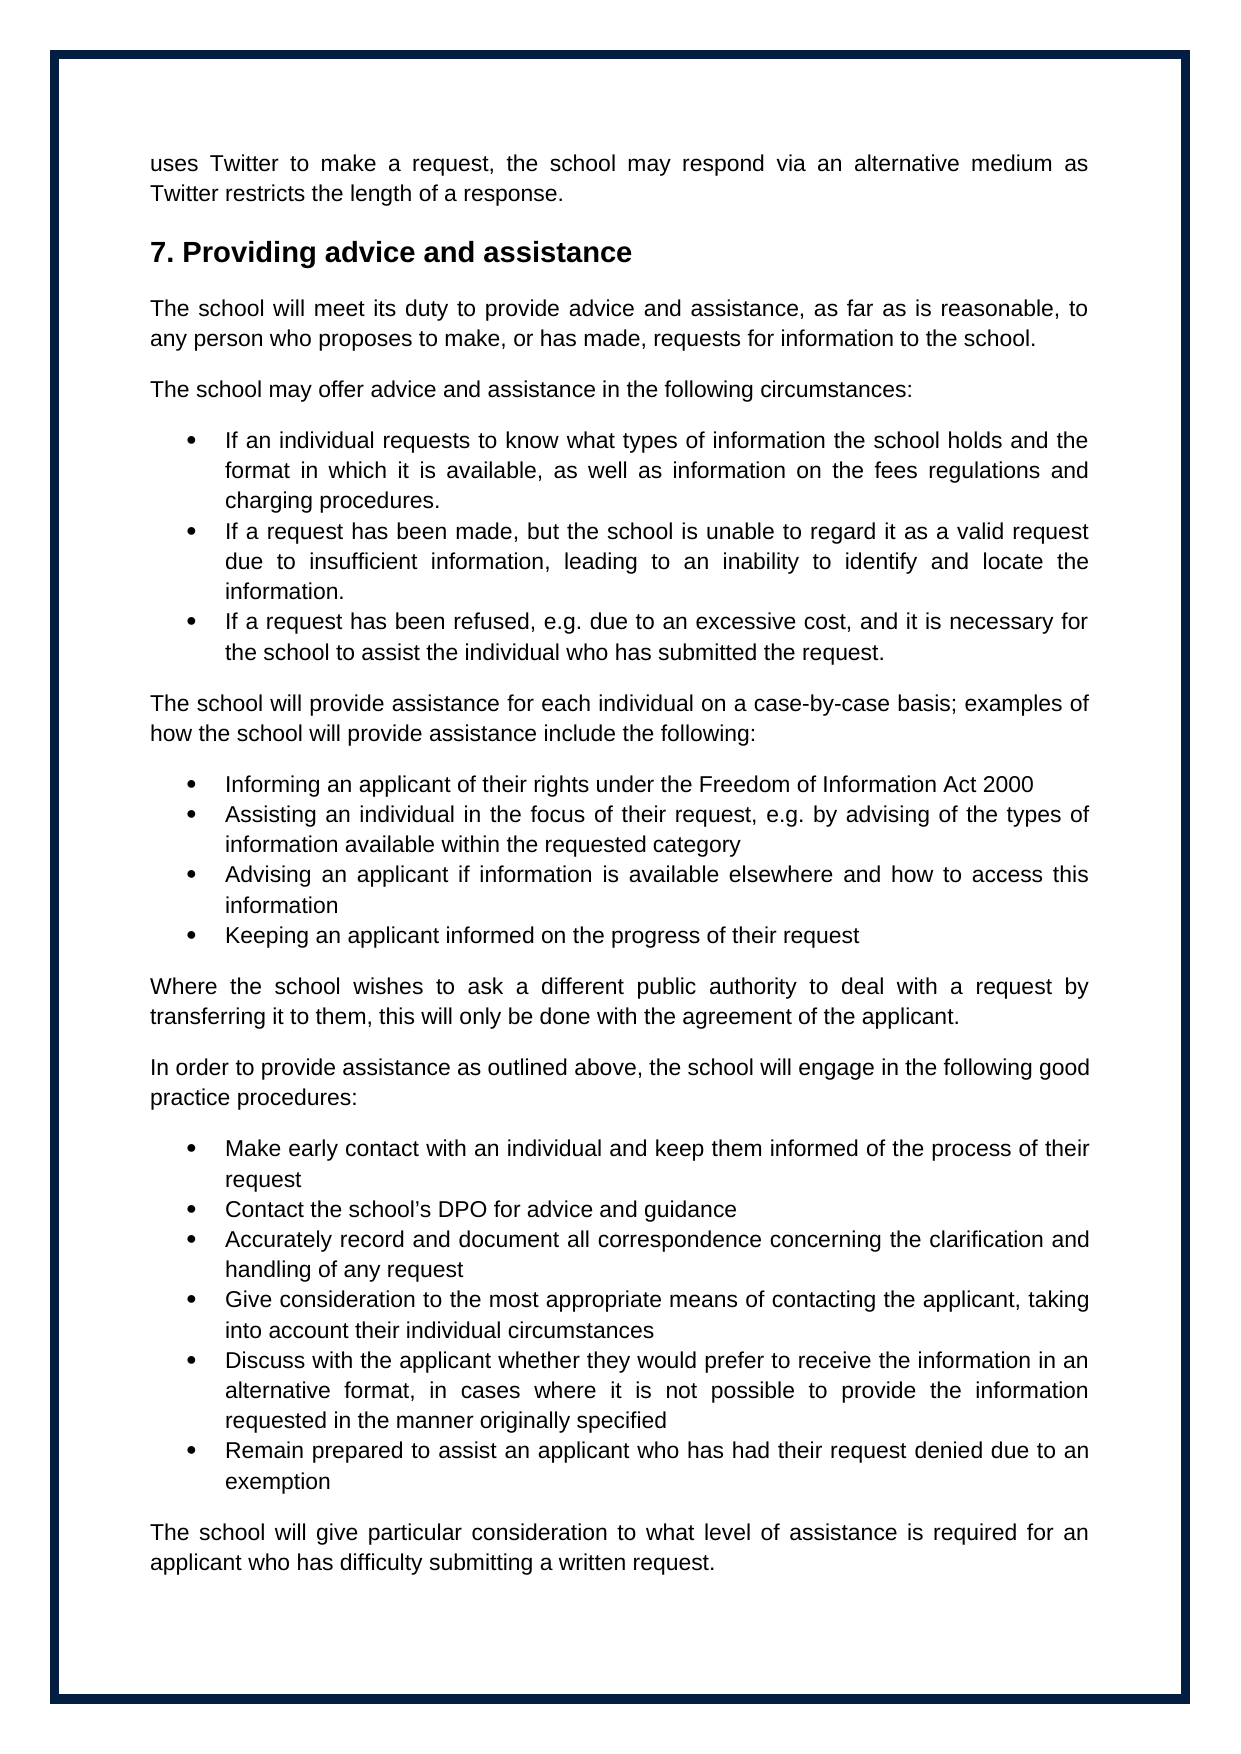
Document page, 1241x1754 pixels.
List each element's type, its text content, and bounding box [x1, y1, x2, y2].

text The school may offer advice and assistance in the following circumstances: [150, 376, 1090, 402]
text In order to provide assistance as outlined above, the school will engage in the following good practice procedures: [150, 1054, 1090, 1111]
text Accurately record and document all correspondence concerning the clarification and handling of any request [187, 1226, 1090, 1283]
text The school will provide assistance for each individual on a case-by-case basis; examples of how the school will provide assistance include the following: [150, 689, 1090, 746]
list If an individual requests to know what types of information the school holds and the format in which it is available, as well as information on the fees regulations and charging procedures. [187, 427, 1090, 514]
text Where the school wishes to ask a different public authority to deal with a request by transferring it to them, this will only be done with the agreement of the applicant. [150, 973, 1090, 1029]
list Keeping an applicant informed on the progress of their request [187, 922, 1090, 948]
subtitle 7. Providing advice and assistance [150, 235, 1090, 269]
text Remain prepared to assist an applicant who has had their request denied due to an exemption [187, 1437, 1090, 1494]
list If a request has been refused, e.g. due to an excessive cost, and it is necessary for the school to assist the individual who has submitted the request. [187, 608, 1090, 665]
text Discuss with the applicant whether they would prefer to receive the information in an alternative format, in cases where it is not possible to provide the information requested in the manner originally specified [187, 1347, 1090, 1434]
list Informing an applicant of their rights under the Freedom of Information Act 2000 [187, 771, 1090, 797]
text Give consideration to the most appropriate means of contacting the applicant, taking into account their individual circumstances [187, 1286, 1090, 1343]
list Advising an applicant if information is available elsewhere and how to access this information [187, 861, 1090, 918]
text Make early contact with an individual and keep them informed of the process of their request [187, 1135, 1090, 1192]
text The school will give particular consideration to what level of assistance is required for an applicant who has difficulty submitting a written request. [150, 1519, 1090, 1575]
list If a request has been made, but the school is unable to regard it as a valid request due to insufficient information, leading to an inability to identify and locate the information. [187, 518, 1090, 604]
text Contact the school’s DPO for advice and guidance [187, 1196, 1090, 1222]
text The school will meet its duty to provide advice and assistance, as far as is reasonable, to any person who proposes to make, or has made, requests for information to the school. [150, 295, 1090, 351]
list Assisting an individual in the focus of their request, e.g. by advising of the types of information available within the requested category [187, 801, 1090, 858]
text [150, 150, 1090, 207]
